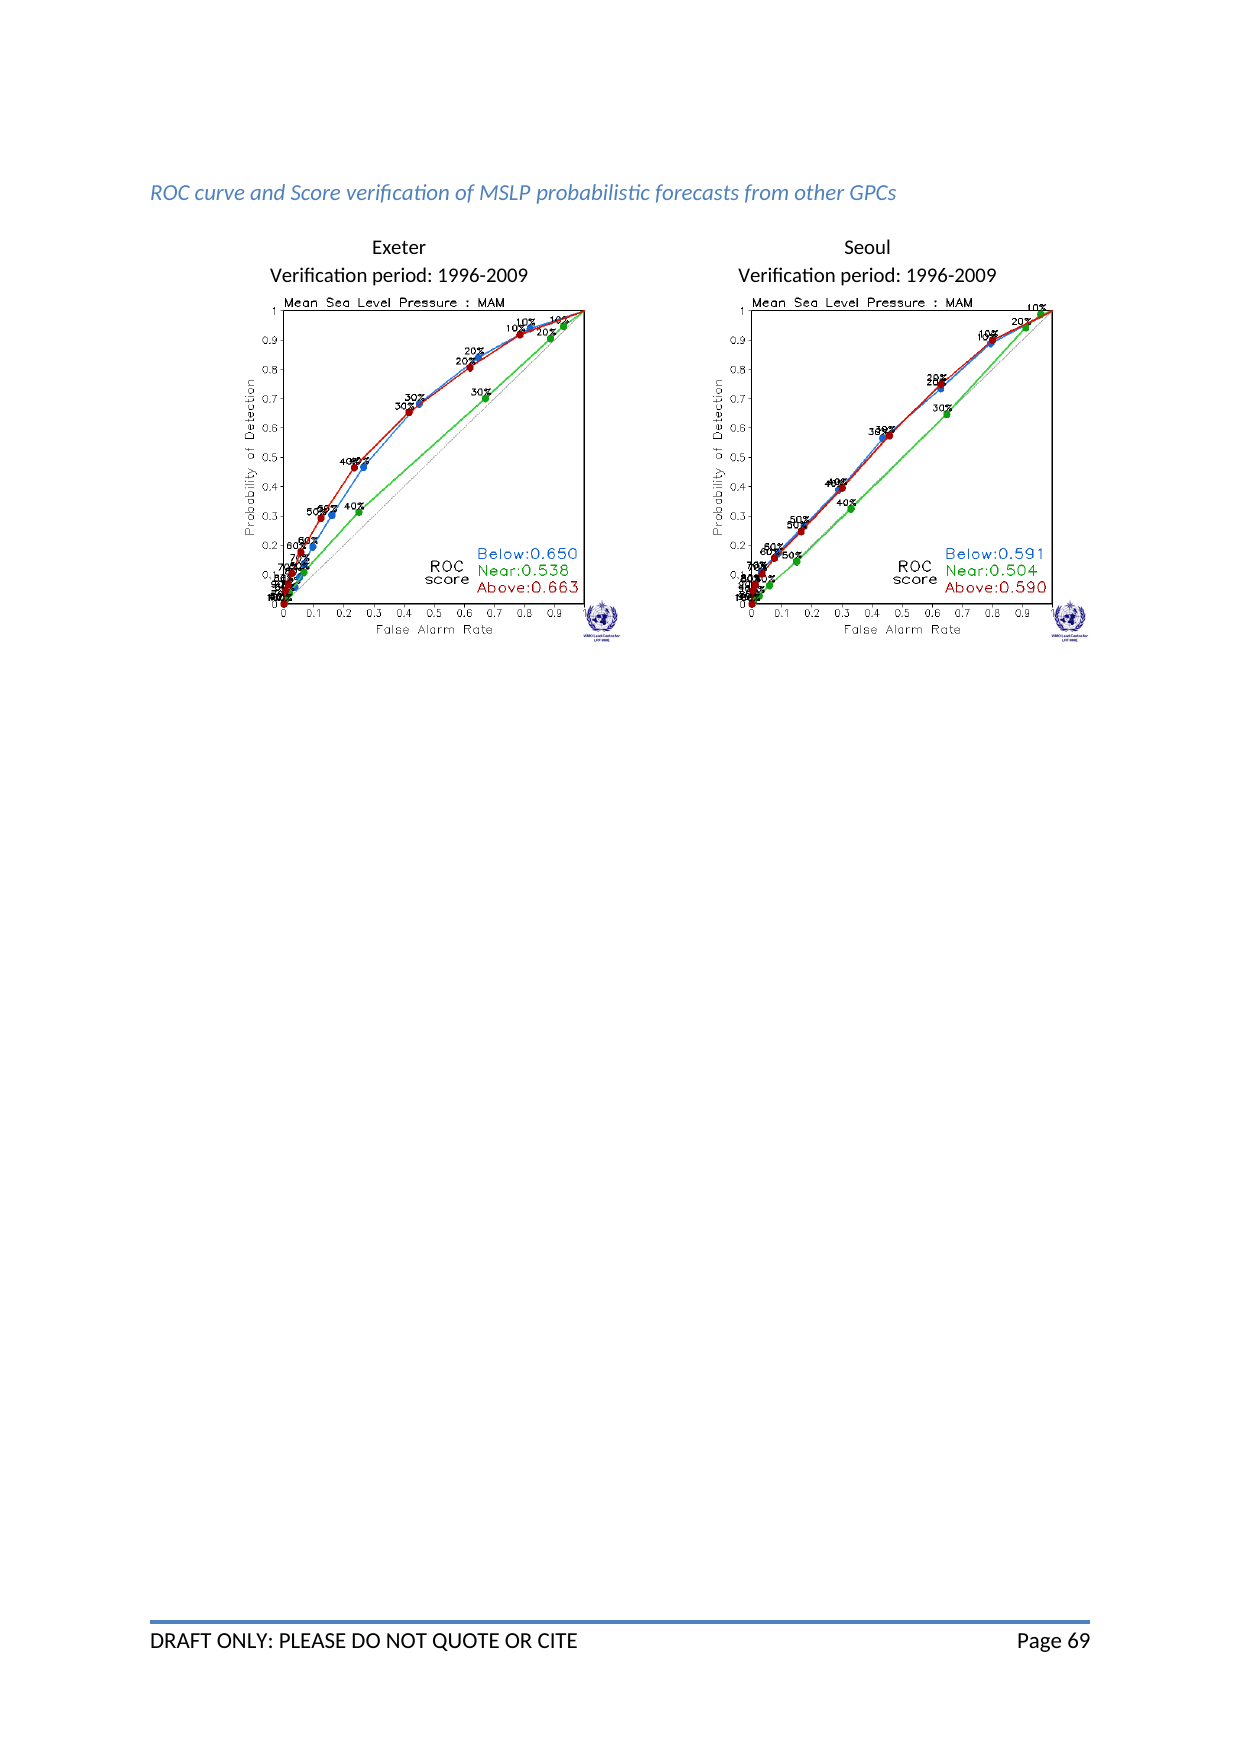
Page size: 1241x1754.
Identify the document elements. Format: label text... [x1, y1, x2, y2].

picture [644, 290, 1102, 645]
table_header Seoul Verification period: 1996-2009 [633, 234, 1102, 647]
picture [176, 290, 634, 645]
table_header Exeter Verification period: 1996-2009 [165, 234, 633, 647]
text ROC curve and Score verification of MSLP probabilistic forecasts from other GPCs [150, 178, 1090, 206]
